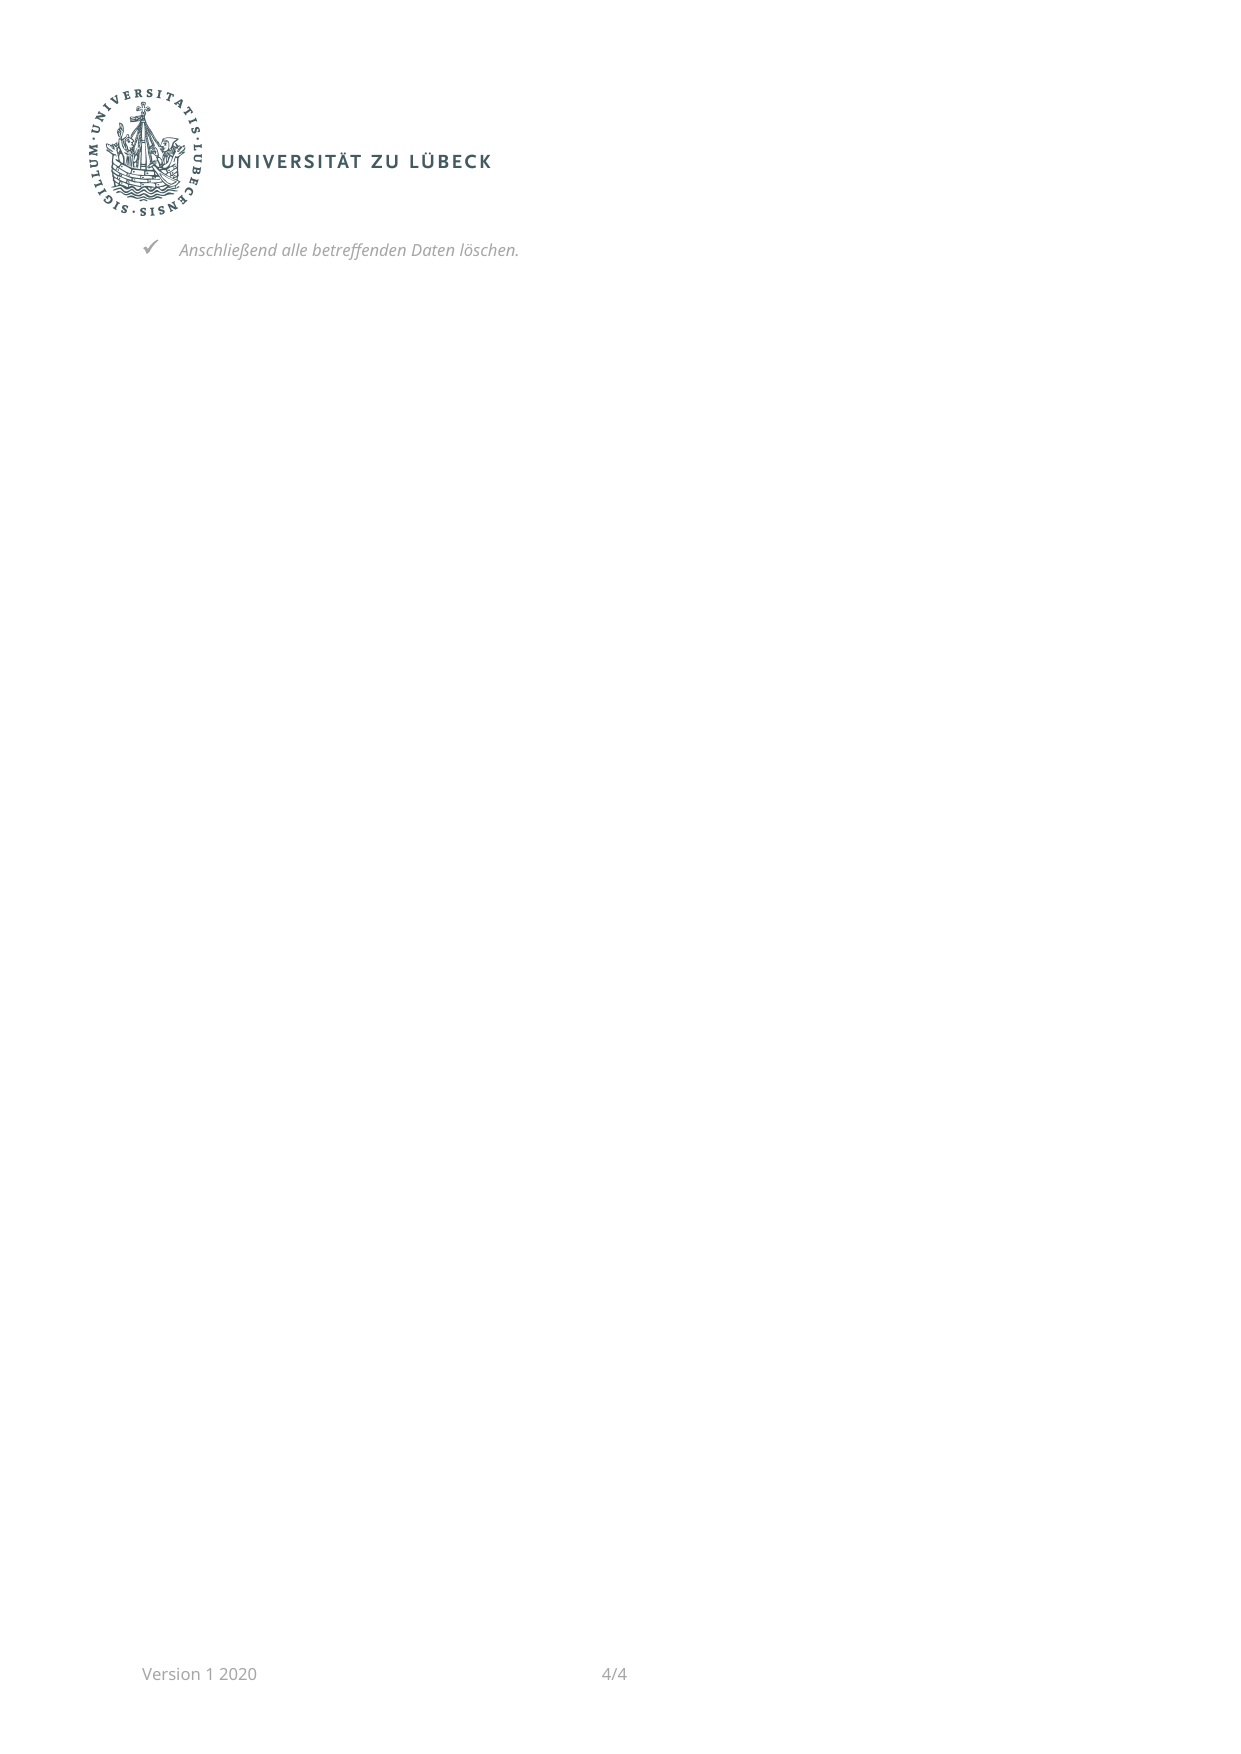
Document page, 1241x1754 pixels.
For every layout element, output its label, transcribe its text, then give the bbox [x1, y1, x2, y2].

list Anschließend alle betreffenden Daten löschen. [142, 238, 1098, 261]
picture [89, 89, 507, 216]
